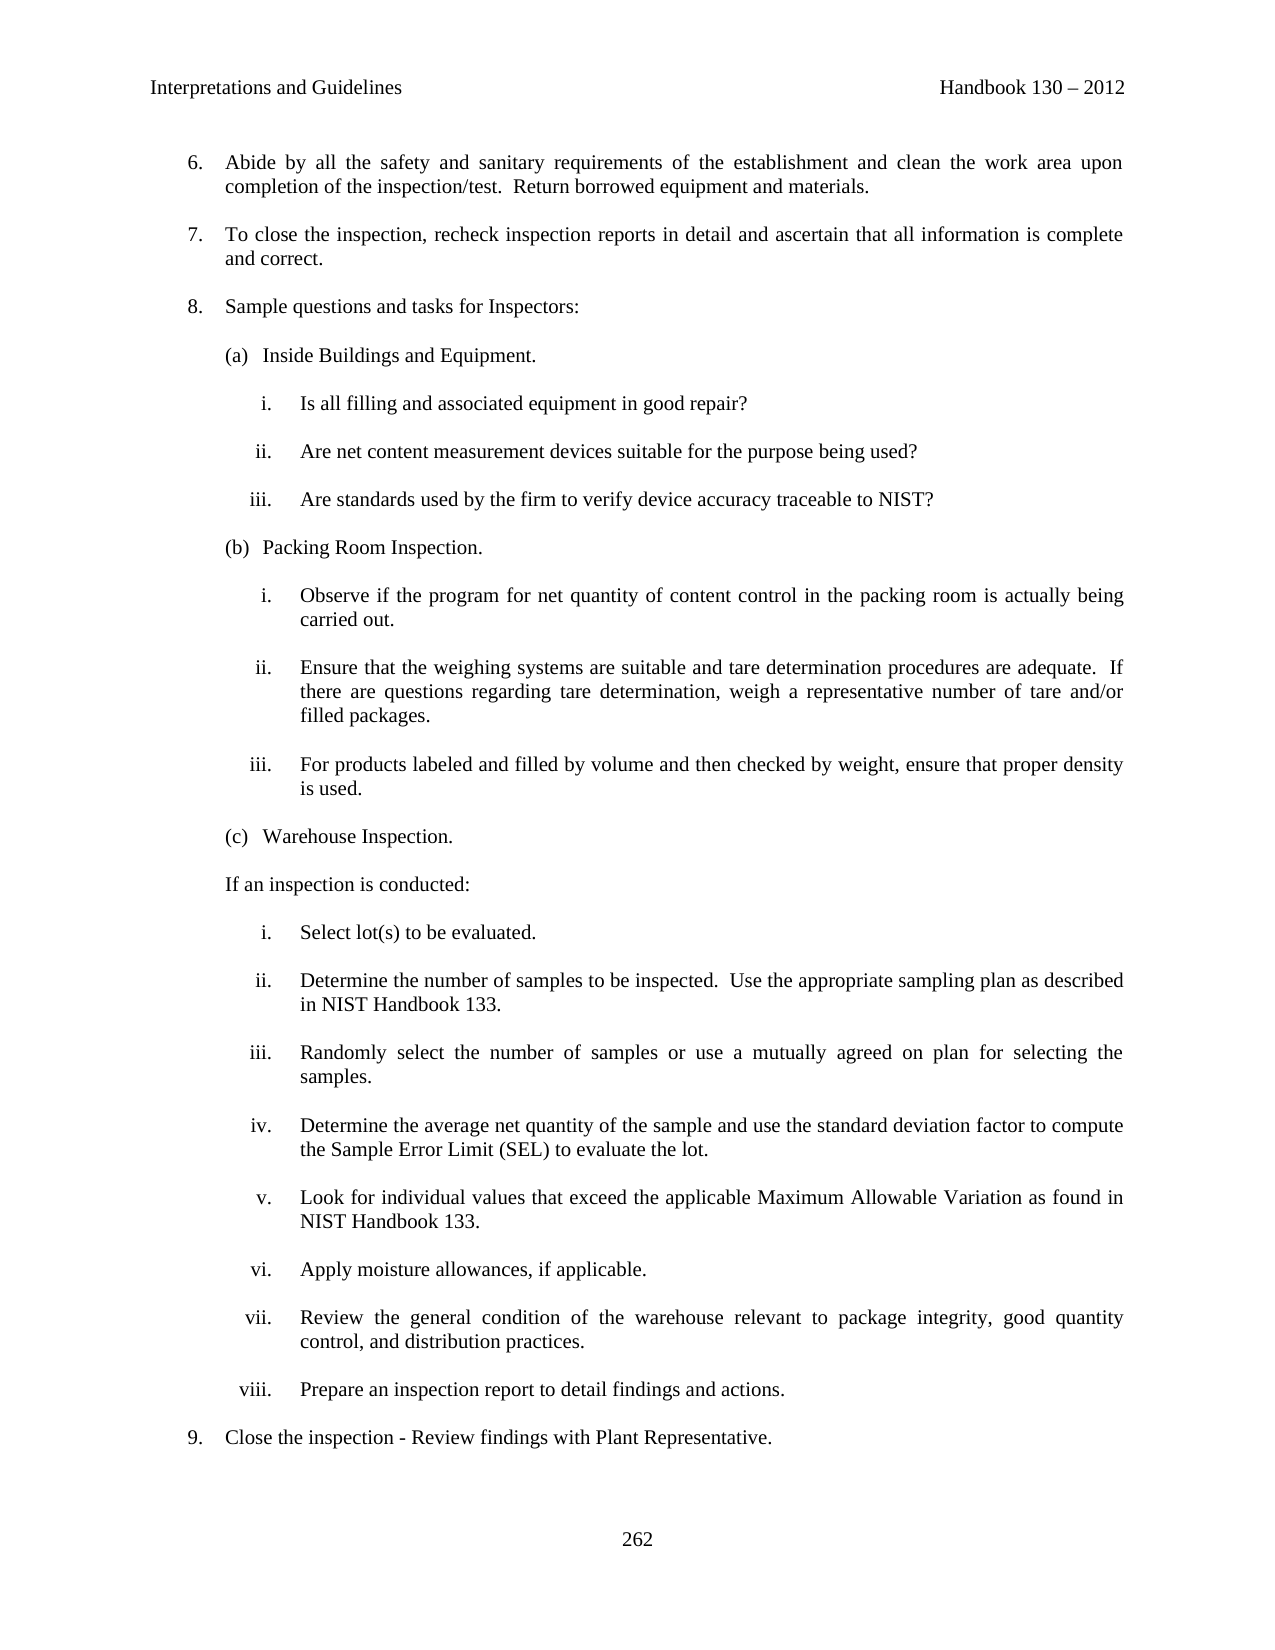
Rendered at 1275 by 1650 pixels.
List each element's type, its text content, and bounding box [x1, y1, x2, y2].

text 6. Abide by all the safety and sanitary requirements of the establishment and clean the work area upon completion of the inspection/test. Return borrowed equipment and materials. [187, 150, 1125, 198]
list Inside Buildings and Equipment. [225, 342, 1125, 367]
list Apply moisture allowances, if applicable. [272, 1257, 1125, 1281]
list Look for individual values that exceed the applicable Maximum Allowable Variation as found in NIST Handbook 133. [272, 1185, 1125, 1233]
list Review the general condition of the warehouse relevant to package integrity, good quantity control, and distribution practices. [272, 1305, 1125, 1353]
text 8. Sample questions and tasks for Inspectors: [187, 294, 1125, 318]
list Are net content measurement devices suitable for the purpose being used? [272, 439, 1125, 463]
list Determine the average net quantity of the sample and use the standard deviation factor to compute the Sample Error Limit (SEL) to evaluate the lot. [272, 1112, 1125, 1161]
list Observe if the program for net quantity of content control in the packing room is actually being carried out. [272, 583, 1125, 631]
text 9. Close the inspection - Review findings with Plant Representative. [187, 1425, 1125, 1449]
list Determine the number of samples to be inspected. Use the appropriate sampling plan as described in NIST Handbook 133. [272, 968, 1125, 1016]
list Warehouse Inspection. [225, 824, 1125, 848]
list Prepare an inspection report to detail findings and actions. [272, 1377, 1125, 1401]
list Randomly select the number of samples or use a mutually agreed on plan for selecting the samples. [272, 1040, 1125, 1088]
text 7. To close the inspection, recheck inspection reports in detail and ascertain that all information is complete and correct. [187, 222, 1125, 270]
list Is all filling and associated equipment in good repair? [272, 391, 1125, 415]
text If an inspection is conducted: [150, 872, 1125, 896]
list Are standards used by the firm to verify device accuracy traceable to NIST? [272, 487, 1125, 511]
list Ensure that the weighing systems are suitable and tare determination procedures are adequate. If there are questions regarding tare determination, weigh a representative number of tare and/or filled packages. [272, 655, 1125, 727]
list For products labeled and filled by volume and then checked by weight, ensure that proper density is used. [272, 752, 1125, 800]
list Packing Room Inspection. [225, 535, 1125, 559]
list Select lot(s) to be evaluated. [272, 920, 1125, 944]
